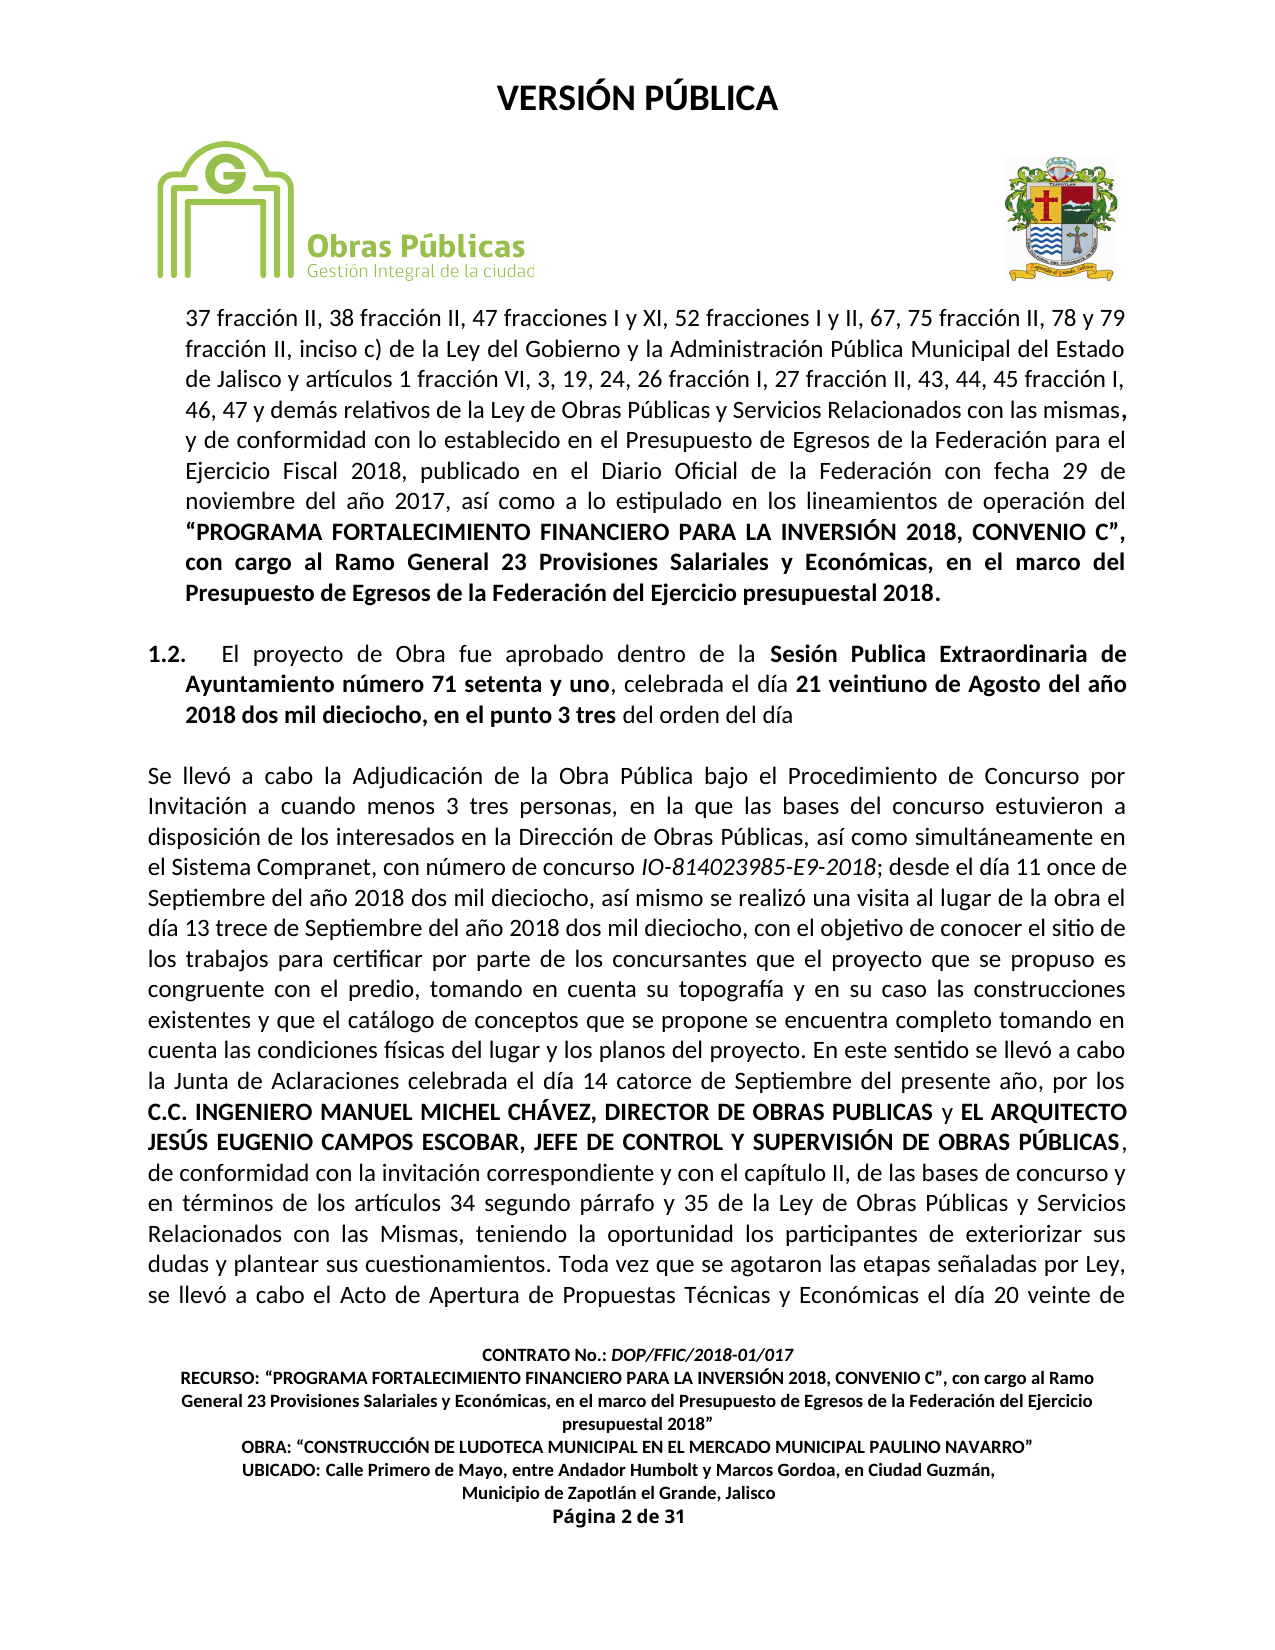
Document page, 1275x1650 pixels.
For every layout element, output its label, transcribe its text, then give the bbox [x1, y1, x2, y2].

picture [1005, 157, 1118, 281]
picture [157, 141, 535, 281]
list El proyecto de Obra fue aprobado dentro de la Sesión Publica Extraordinaria de Ayuntamiento número 71 setenta y uno, celebrada el día 21 veintiuno de Agosto del año 2018 dos mil dieciocho, en el punto 3 tres del orden del día [148, 638, 1127, 729]
